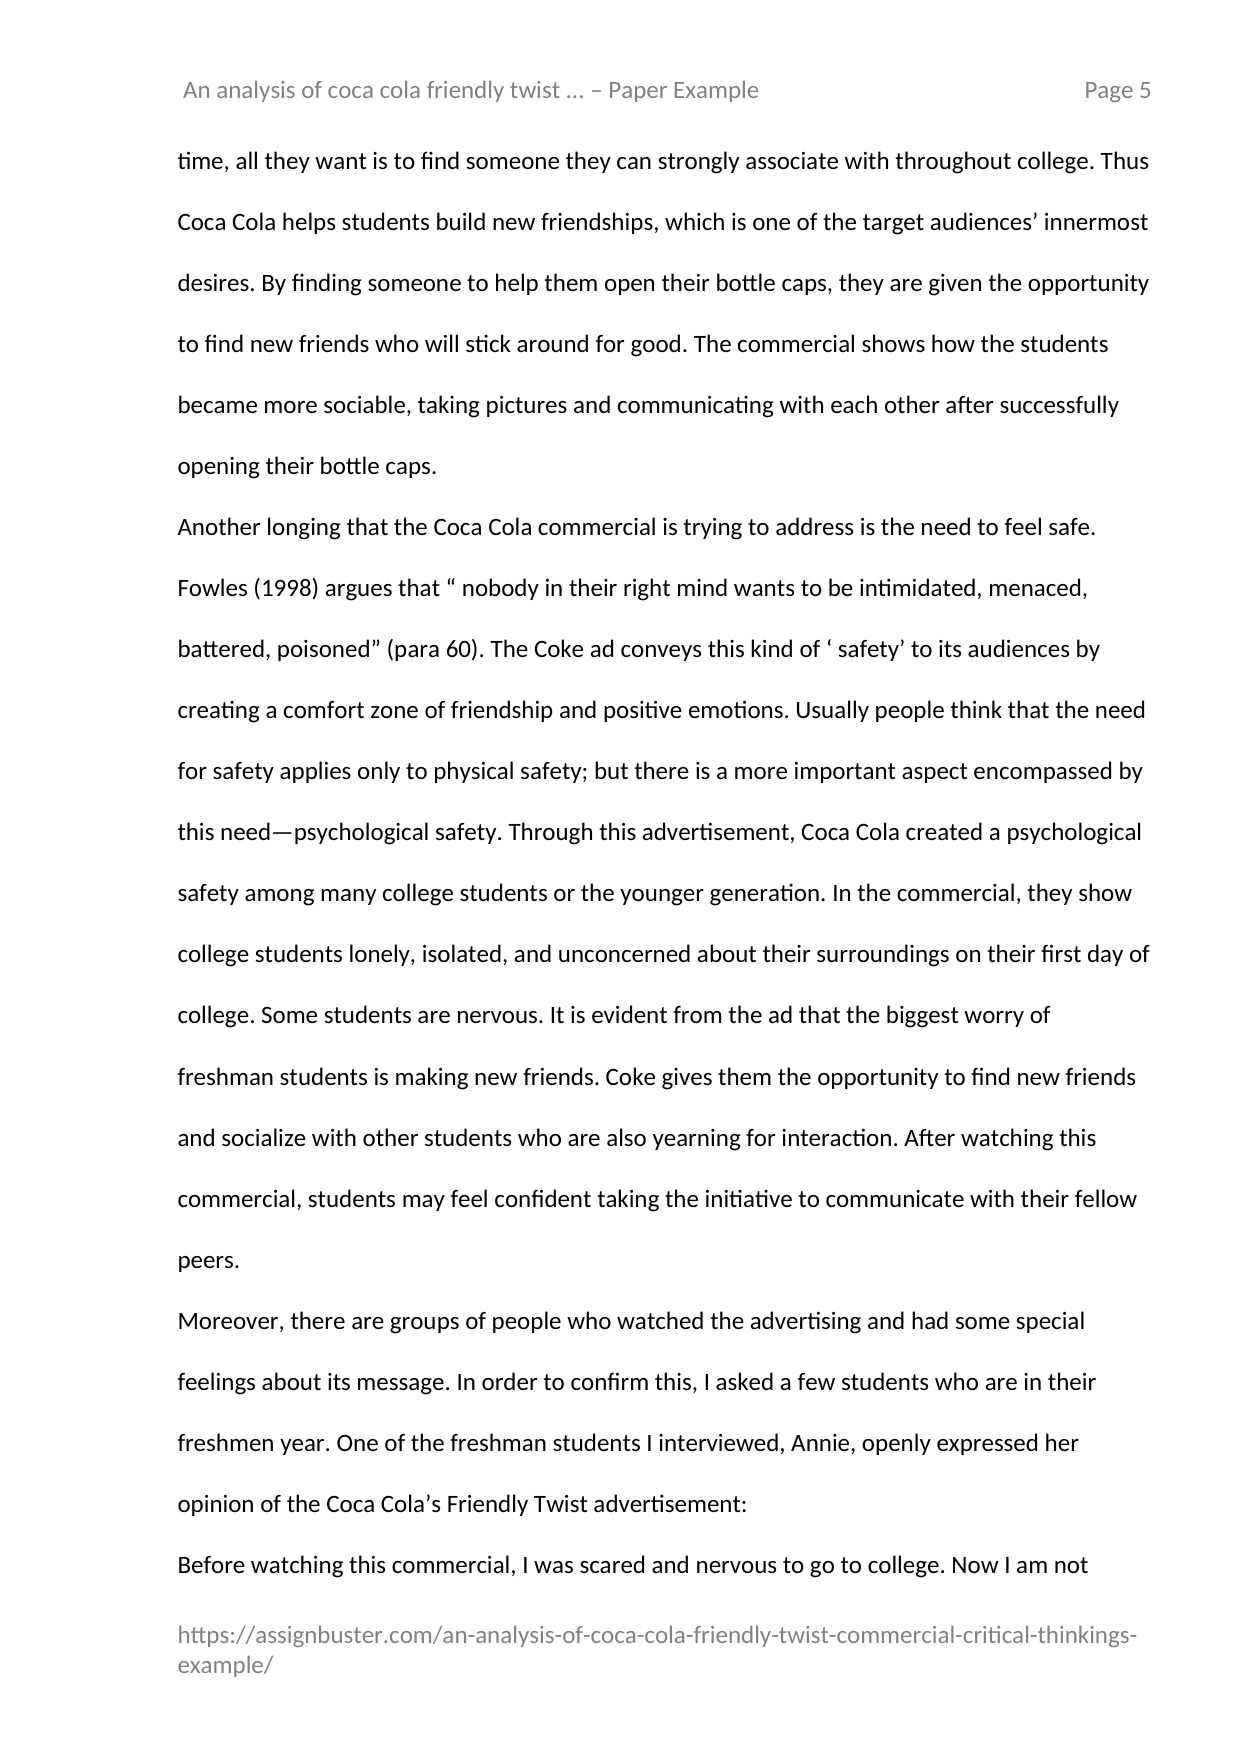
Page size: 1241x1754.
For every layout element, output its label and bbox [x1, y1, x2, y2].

text [177, 145, 1152, 1579]
